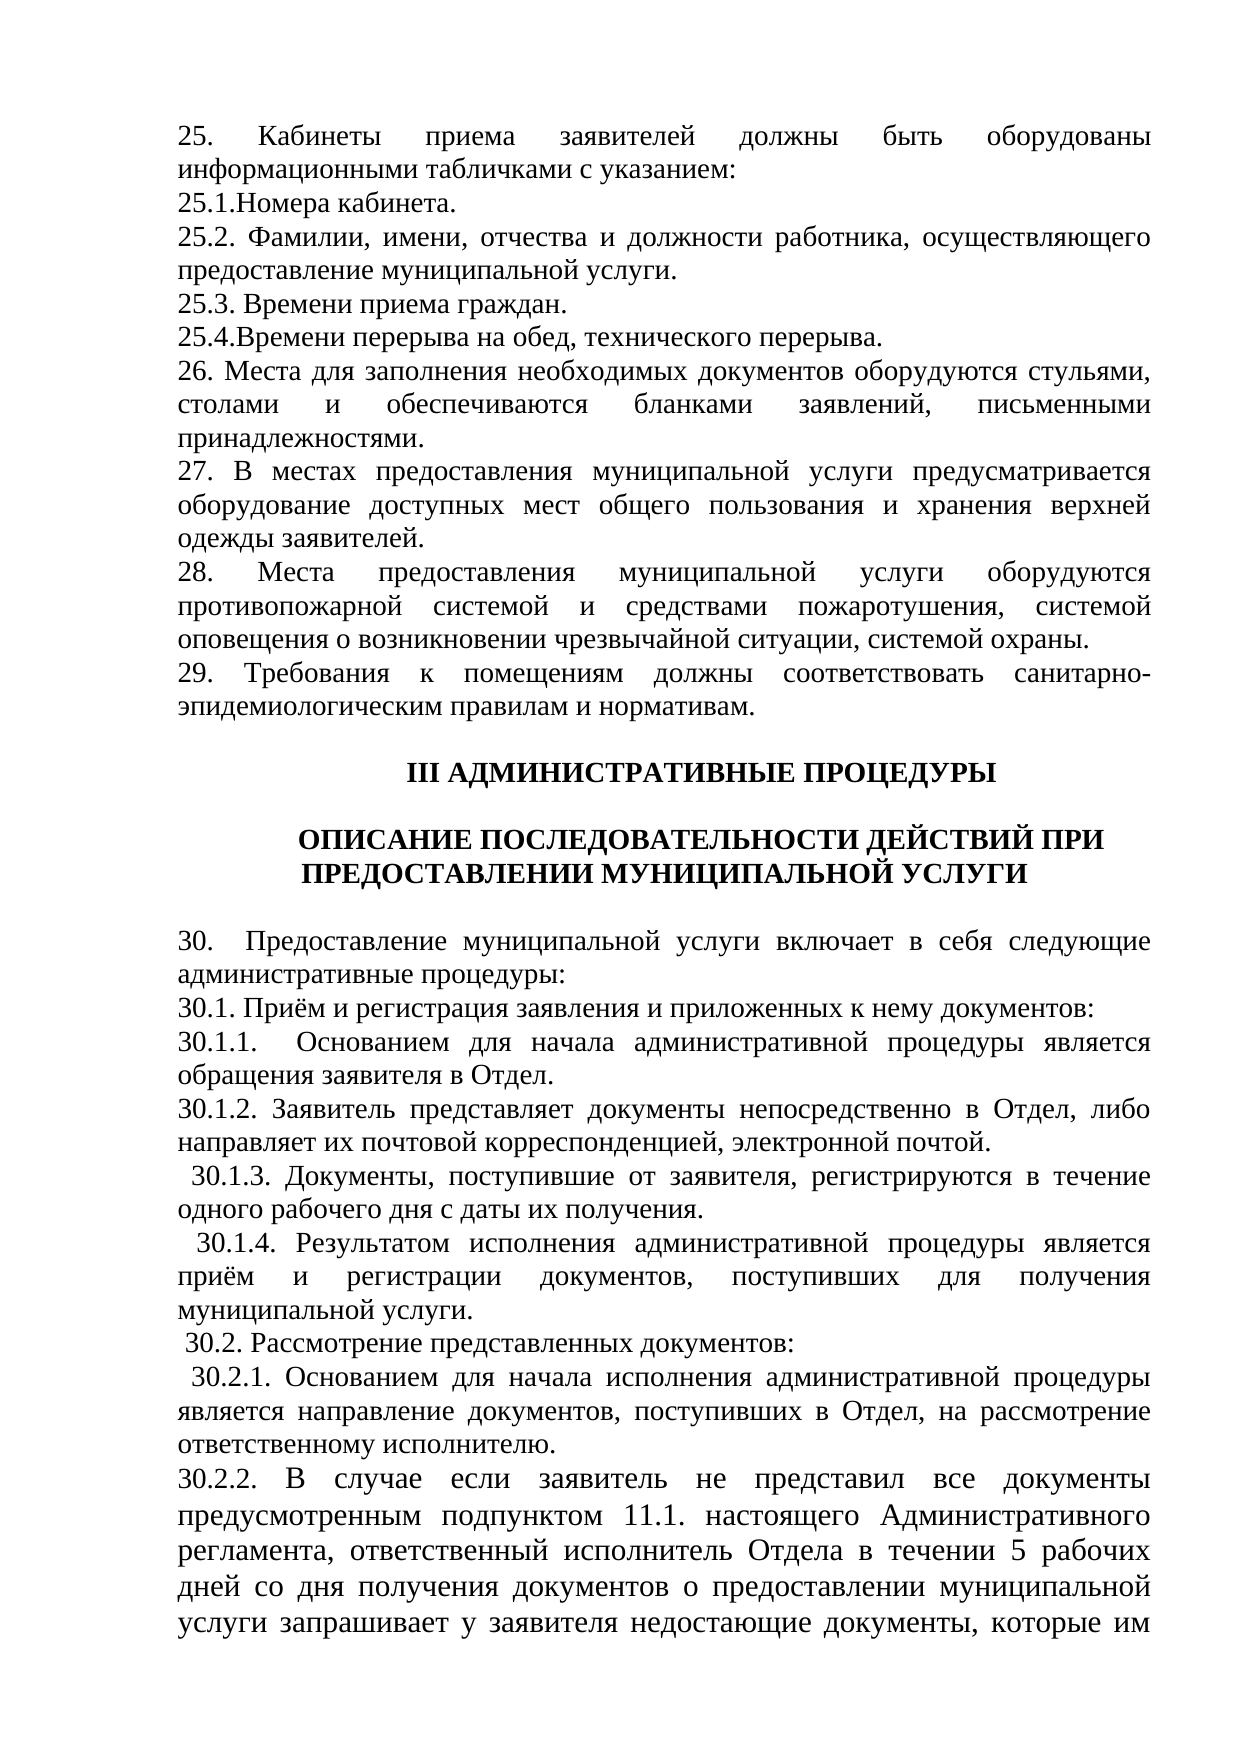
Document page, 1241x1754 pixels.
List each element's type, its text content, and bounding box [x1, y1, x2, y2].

text 28. Места предоставления муниципальной услуги оборудуются противопожарной системой и средствами пожаротушения, системой оповещения о возникновении чрезвычайной ситуации, системой охраны. [177, 554, 1152, 655]
text 30.1.4. Результатом исполнения административной процедуры является приём и регистрации документов, поступивших для получения муниципальной услуги. [177, 1225, 1152, 1326]
text III АДМИНИСТРАТИВНЫЕ ПРОЦЕДУРЫ [177, 755, 1152, 789]
text 29. Требования к помещениям должны соответствовать санитарно-эпидемиологическим правилам и нормативам. [177, 655, 1152, 722]
text 30.2.1. Основанием для начала исполнения административной процедуры является направление документов, поступивших в Отдел, на рассмотрение ответственному исполнителю. [177, 1359, 1152, 1460]
text 25.1.Номера кабинета. [177, 185, 1152, 219]
text 30.2. Рассмотрение представленных документов: [177, 1326, 1152, 1359]
text 26. Места для заполнения необходимых документов оборудуются стульями, столами и обеспечиваются бланками заявлений, письменными принадлежностями. [177, 353, 1152, 453]
text 30.1.1. Основанием для начала административной процедуры является обращения заявителя в Отдел. [177, 1024, 1152, 1091]
text 25.2. Фамилии, имени, отчества и должности работника, осуществляющего предоставление муниципальной услуги. [177, 219, 1152, 286]
text 27. В местах предоставления муниципальной услуги предусматривается оборудование доступных мест общего пользования и хранения верхней одежды заявителей. [177, 453, 1152, 554]
text 25.4.Времени перерыва на обед, технического перерыва. [177, 319, 1152, 353]
text 25. Кабинеты приема заявителей должны быть оборудованы информационными табличками с указанием: [177, 118, 1152, 185]
text ОПИСАНИЕ ПОСЛЕДОВАТЕЛЬНОСТИ ДЕЙСТВИЙ ПРИ ПРЕДОСТАВЛЕНИИ МУНИЦИПАЛЬНОЙ УСЛУГИ [177, 822, 1152, 889]
text 30. Предоставление муниципальной услуги включает в себя следующие административные процедуры: [177, 923, 1152, 990]
text 30.1. Приём и регистрация заявления и приложенных к нему документов: [177, 990, 1152, 1024]
text 25.3. Времени приема граждан. [177, 286, 1152, 319]
text 30.1.3. Документы, поступившие от заявителя, регистрируются в течение одного рабочего дня с даты их получения. [177, 1158, 1152, 1225]
text 30.1.2. Заявитель представляет документы непосредственно в Отдел, либо направляет их почтовой корреспонденцией, электронной почтой. [177, 1091, 1152, 1158]
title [177, 1460, 1152, 1639]
